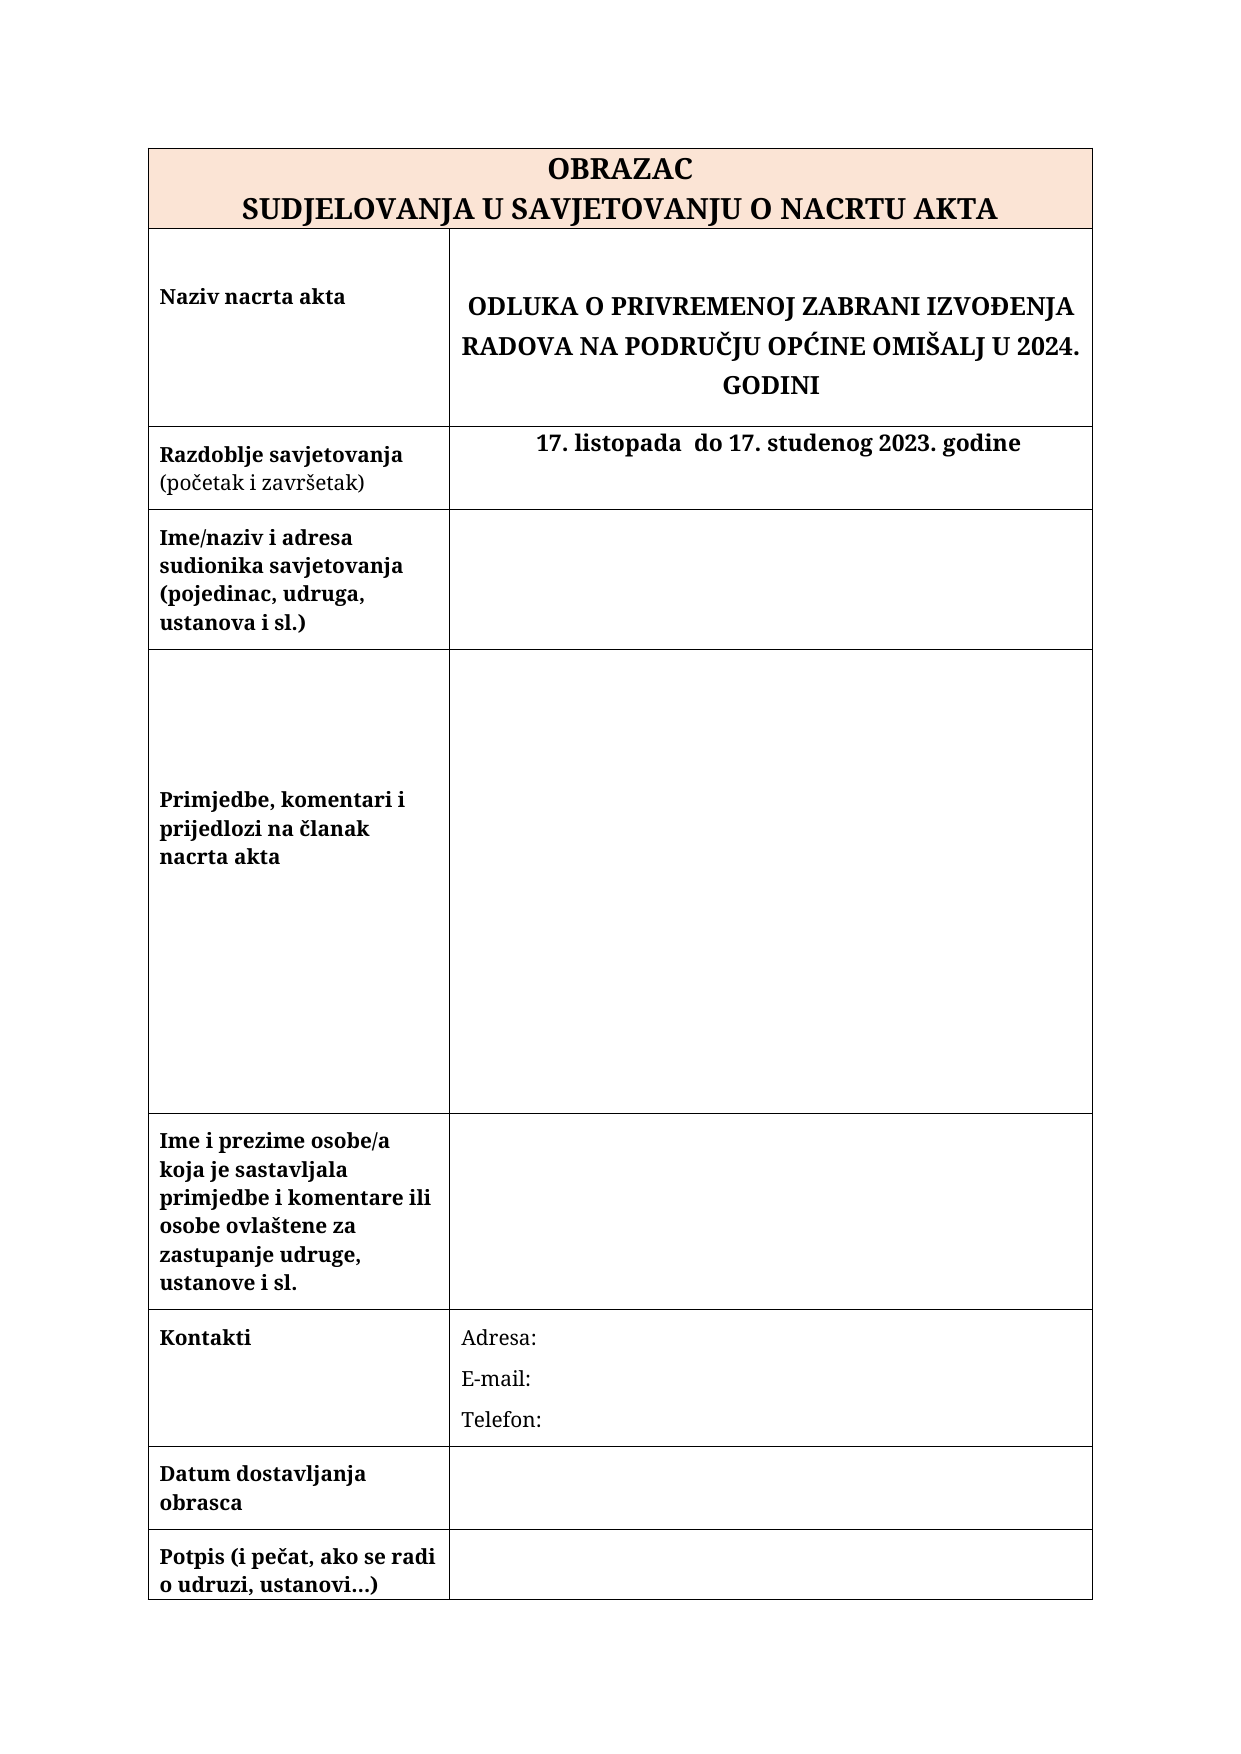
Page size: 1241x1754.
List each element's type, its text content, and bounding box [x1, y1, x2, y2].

table_cell Datum dostavljanja obrasca [149, 1447, 449, 1529]
table_cell Ime/naziv i adresa sudionika savjetovanja (pojedinac, udruga, ustanova i sl.) [149, 510, 449, 649]
table_cell [450, 650, 1092, 1113]
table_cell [149, 1530, 449, 1599]
table_cell 17. listopada do 17. studenog 2023. godine [450, 427, 1092, 509]
table_cell Adresa: E-mail: Telefon: [450, 1310, 1092, 1446]
table_cell Naziv nacrta akta [149, 229, 449, 426]
table_cell [450, 1114, 1092, 1309]
table_header OBRAZAC SUDJELOVANJA U SAVJETOVANJU O NACRTU AKTA [149, 149, 1092, 228]
table_cell Ime i prezime osobe/a koja je sastavljala primjedbe i komentare ili osobe ovlaštene za zastupanje udruge, ustanove i sl. [149, 1114, 449, 1309]
table_cell Primjedbe, komentari i prijedlozi na članak nacrta akta [149, 650, 449, 1113]
table_cell Razdoblje savjetovanja (početak i završetak) [149, 427, 449, 509]
table_cell [450, 1447, 1092, 1529]
table_cell Kontakti [149, 1310, 449, 1446]
table_cell [450, 1530, 1092, 1599]
table_cell [450, 510, 1092, 649]
table_cell ODLUKA O PRIVREMENOJ ZABRANI IZVOĐENJA RADOVA NA PODRUČJU OPĆINE OMIŠALJ U 2024. GODINI [450, 229, 1092, 426]
